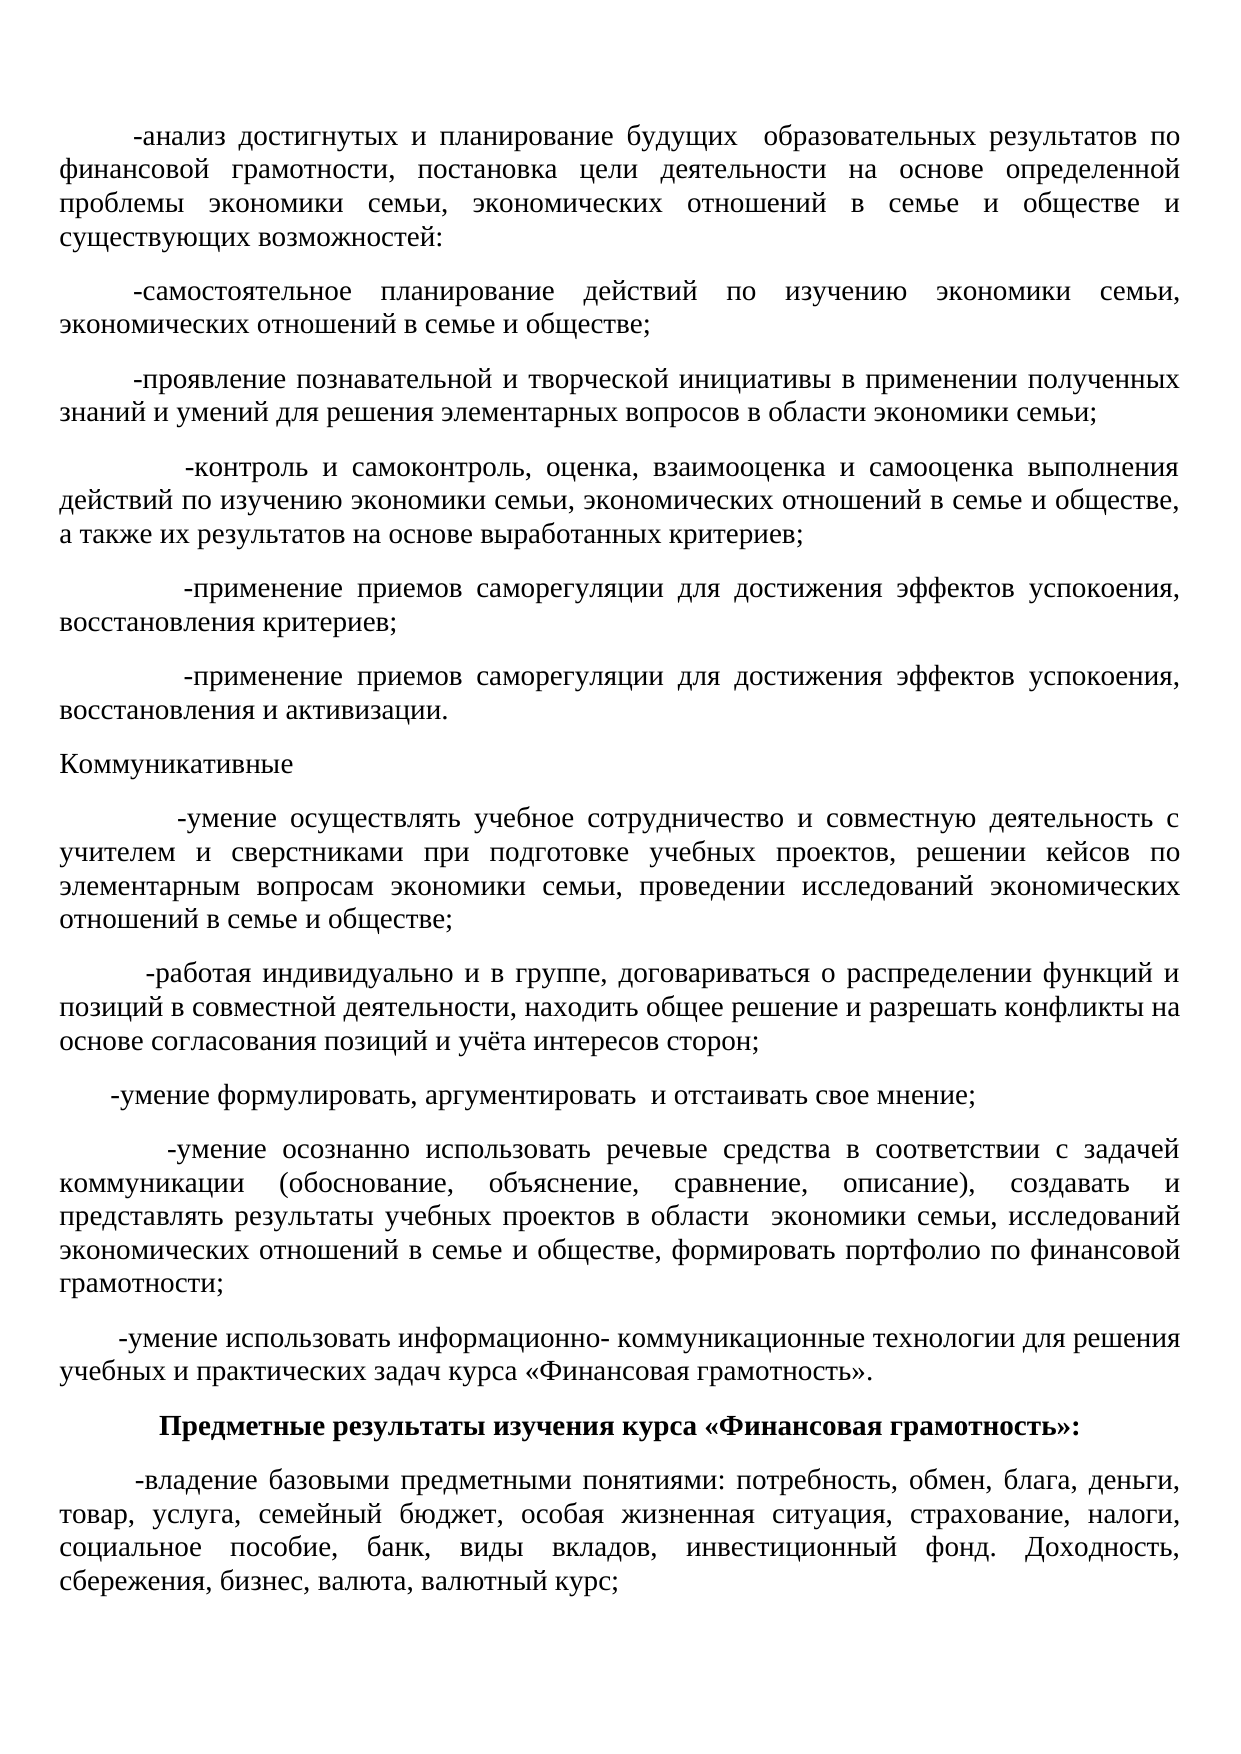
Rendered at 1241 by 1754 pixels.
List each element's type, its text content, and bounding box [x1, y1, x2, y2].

text -владение базовыми предметными понятиями: потребность, обмен, блага, деньги, товар, услуга, семейный бюджет, особая жизненная ситуация, страхование, налоги, социальное пособие, банк, виды вкладов, инвестиционный фонд. Доходность, сбережения, бизнес, валюта, валютный курс; [59, 1462, 1181, 1596]
text -умение формулировать, аргументировать и отстаивать свое мнение; [59, 1077, 1181, 1111]
text -работая индивидуально и в группе, договариваться о распределении функций и позиций в совместной деятельности, находить общее решение и разрешать конфликты на основе согласования позиций и учёта интересов сторон; [59, 956, 1181, 1056]
text -проявление познавательной и творческой инициативы в применении полученных знаний и умений для решения элементарных вопросов в области экономики семьи; [59, 361, 1181, 428]
text -контроль и самоконтроль, оценка, взаимооценка и самооценка выполнения действий по изучению экономики семьи, экономических отношений в семье и обществе, а также их результатов на основе выработанных критериев; [59, 449, 1181, 549]
text Предметные результаты изучения курса «Финансовая грамотность»: [59, 1408, 1181, 1441]
text -применение приемов саморегуляции для достижения эффектов успокоения, восстановления критериев; [59, 570, 1181, 637]
text -применение приемов саморегуляции для достижения эффектов успокоения, восстановления и активизации. [59, 658, 1181, 725]
text Коммуникативные [59, 746, 1181, 780]
text -анализ достигнутых и планирование будущих образовательных результатов по финансовой грамотности, постановка цели деятельности на основе определенной проблемы экономики семьи, экономических отношений в семье и обществе и существующих возможностей: [59, 118, 1181, 252]
text -умение осуществлять учебное сотрудничество и совместную деятельность с учителем и сверстниками при подготовке учебных проектов, решении кейсов по элементарным вопросам экономики семьи, проведении исследований экономических отношений в семье и обществе; [59, 801, 1181, 935]
text -умение осознанно использовать речевые средства в соответствии с задачей коммуникации (обоснование, объяснение, сравнение, описание), создавать и представлять результаты учебных проектов в области экономики семьи, исследований экономических отношений в семье и обществе, формировать портфолио по финансовой грамотности; [59, 1131, 1181, 1299]
text -самостоятельное планирование действий по изучению экономики семьи, экономических отношений в семье и обществе; [59, 273, 1181, 340]
text -умение использовать информационно- коммуникационные технологии для решения учебных и практических задач курса «Финансовая грамотность». [59, 1320, 1181, 1387]
